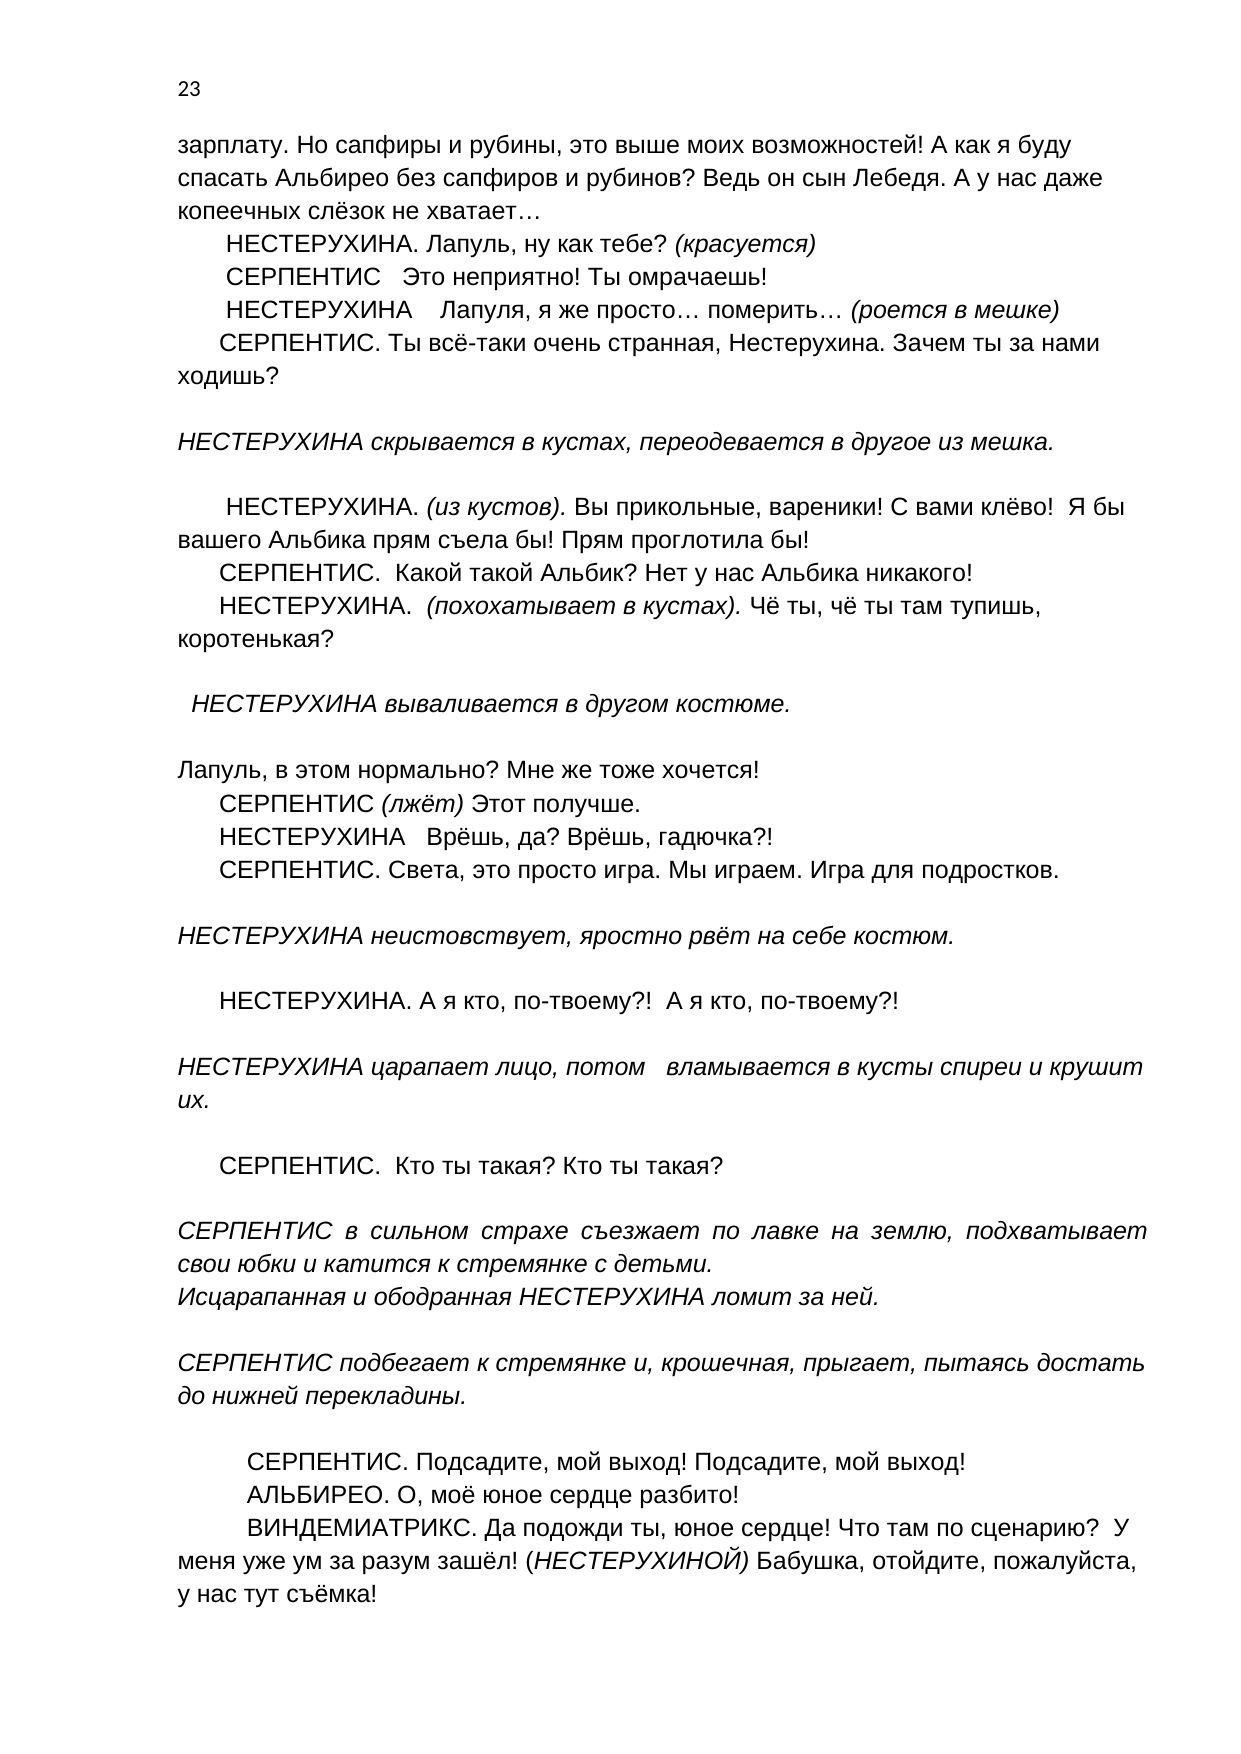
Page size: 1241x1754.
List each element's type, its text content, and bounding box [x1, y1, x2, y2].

text вашего Альбика прям съела бы! Прям проглотила бы! [177, 525, 1152, 554]
text их. [177, 1085, 1152, 1114]
text ВИНДЕМИАТРИКС. Да подожди ты, юное сердце! Что там по сценарию? У [177, 1513, 1152, 1542]
text коротенькая? [177, 624, 1152, 653]
text СЕРПЕНТИС. Подсадите, мой выход! Подсадите, мой выход! [177, 1447, 1152, 1476]
text НЕСТЕРУХИНА Врёшь, да? Врёшь, гадючка?! [177, 822, 1152, 850]
text НЕСТЕРУХИНА Лапуля, я же просто… померить… (роется в мешке) [177, 295, 1152, 324]
text спасать Альбирео без сапфиров и рубинов? Ведь он сын Лебедя. А у нас даже [177, 163, 1152, 192]
text меня уже ум за разум зашёл! (НЕСТЕРУХИНОЙ) Бабушка, отойдите, пожалуйста, [177, 1546, 1152, 1575]
text НЕСТЕРУХИНА. (похохатывает в кустах). Чё ты, чё ты там тупишь, [177, 591, 1152, 620]
text НЕСТЕРУХИНА скрывается в кустах, переодевается в другое из мешка. [177, 427, 1152, 456]
text СЕРПЕНТИС в сильном страхе съезжает по лавке на землю, подхватывает свои юбки и катится к стремянке с детьми. [177, 1216, 1152, 1278]
text НЕСТЕРУХИНА неистовствует, яростно рвёт на себе костюм. [177, 921, 1152, 949]
text СЕРПЕНТИС. Кто ты такая? Кто ты такая? [177, 1151, 1152, 1180]
text СЕРПЕНТИС подбегает к стремянке и, крошечная, прыгает, пытаясь достать [177, 1348, 1152, 1377]
text НЕСТЕРУХИНА. Лапуль, ну как тебе? (красуется) [177, 229, 1152, 258]
text НЕСТЕРУХИНА. А я кто, по-твоему?! А я кто, по-твоему?! [177, 986, 1152, 1014]
text копеечных слёзок не хватает… [177, 196, 1152, 224]
text СЕРПЕНТИС (лжёт) Этот получше. [177, 788, 1152, 817]
text НЕСТЕРУХИНА царапает лицо, потом вламывается в кусты спиреи и крушит [177, 1052, 1152, 1081]
text зарплату. Но сапфиры и рубины, это выше моих возможностей! А как я буду [177, 130, 1152, 158]
text НЕСТЕРУХИНА. (из кустов). Вы прикольные, вареники! С вами клёво! Я бы [177, 492, 1152, 521]
text Лапуль, в этом нормально? Мне же тоже хочется! [177, 756, 1152, 784]
text СЕРПЕНТИС Это неприятно! Ты омрачаешь! [177, 262, 1152, 291]
text НЕСТЕРУХИНА вываливается в другом костюме. [177, 689, 1152, 718]
text СЕРПЕНТИС. Какой такой Альбик? Нет у нас Альбика никакого! [177, 558, 1152, 587]
text ходишь? [177, 361, 1152, 390]
text СЕРПЕНТИС. Света, это просто игра. Мы играем. Игра для подростков. [177, 854, 1152, 883]
text у нас тут съёмка! [177, 1579, 1152, 1608]
text СЕРПЕНТИС. Ты всё-таки очень странная, Нестерухина. Зачем ты за нами [177, 328, 1152, 357]
text Исцарапанная и ободранная НЕСТЕРУХИНА ломит за ней. [177, 1282, 1152, 1311]
text до нижней перекладины. [177, 1381, 1152, 1410]
text АЛЬБИРЕО. О, моё юное сердце разбито! [177, 1480, 1152, 1509]
